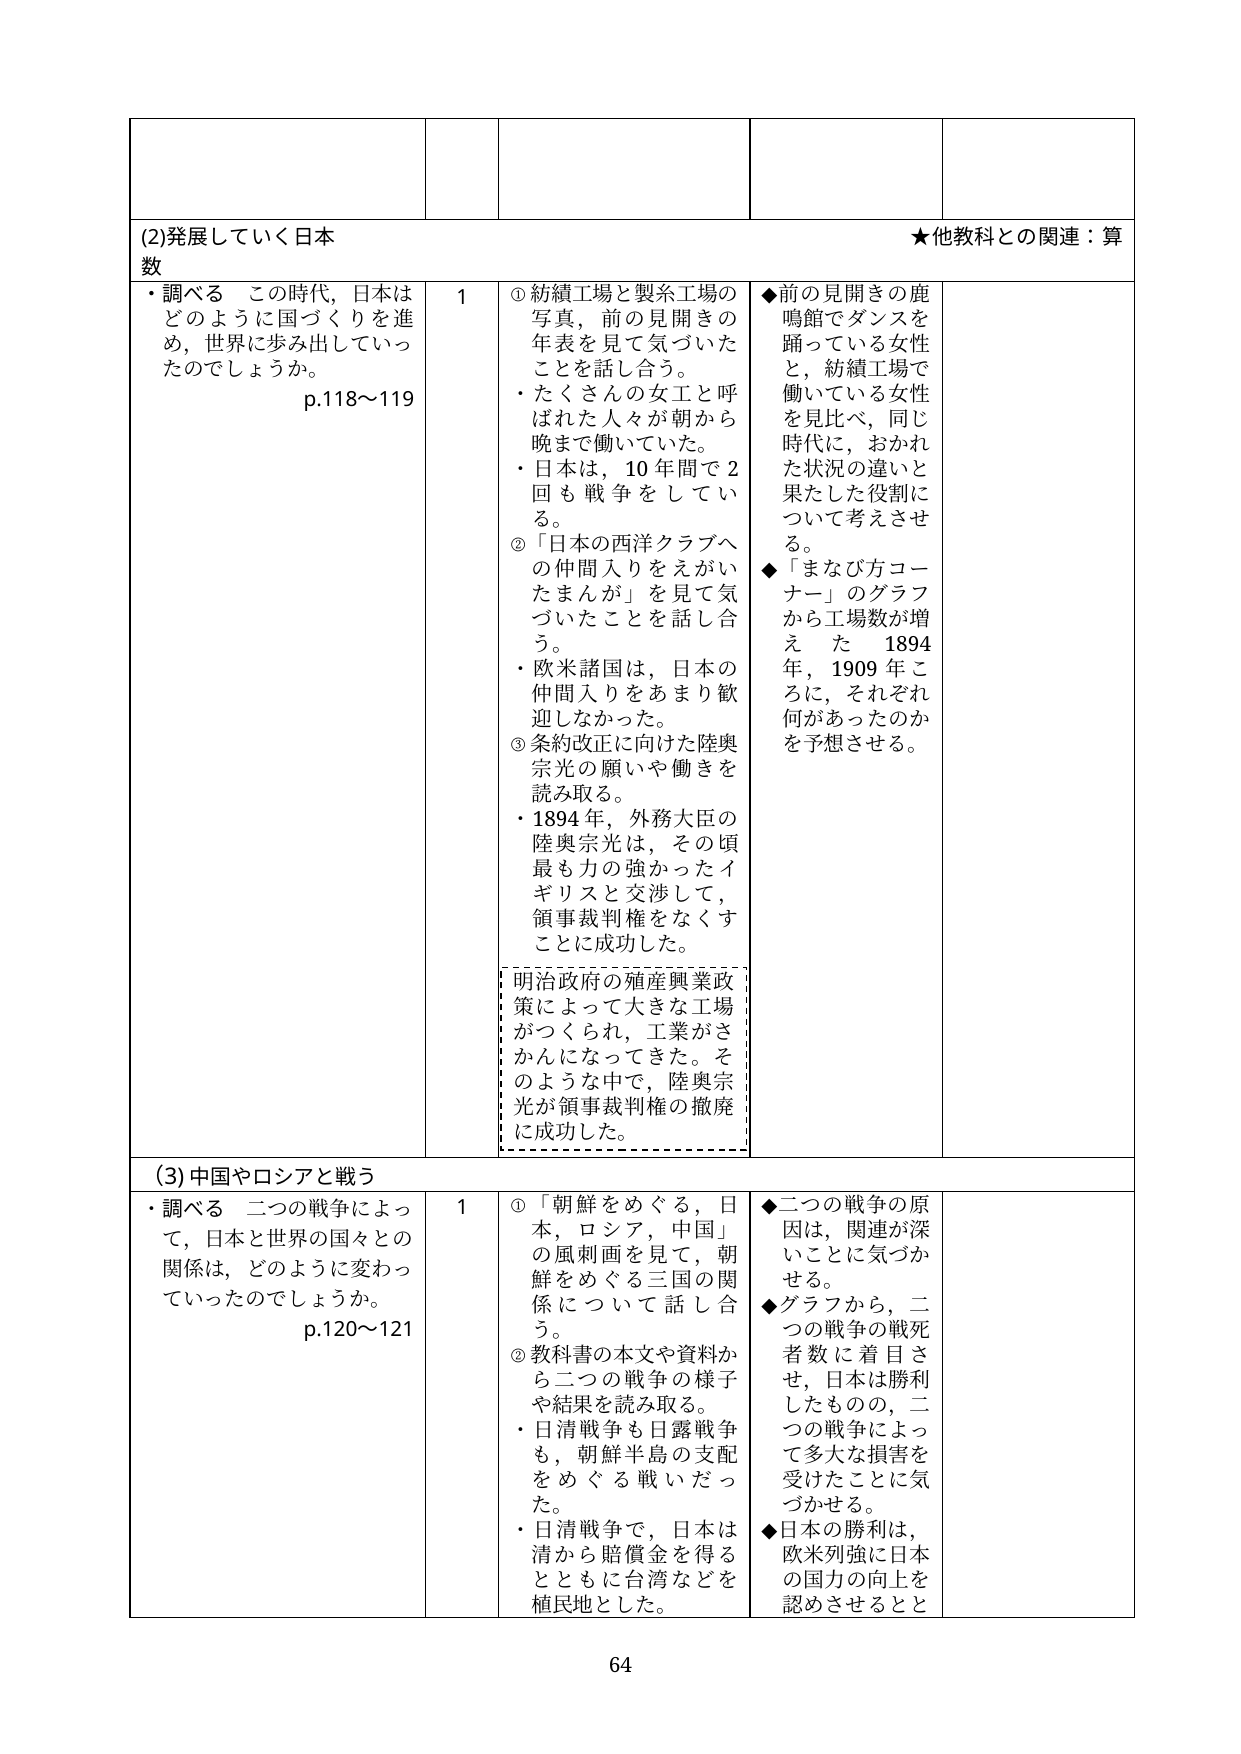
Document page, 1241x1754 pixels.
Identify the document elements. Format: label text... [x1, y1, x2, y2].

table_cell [131, 119, 425, 219]
table_cell ①紡績工場と製糸工場の写真，前の見開きの年表を見て気づいたことを話し合う。 ・たくさんの女工と呼ばれた人々が朝から晩まで働いていた。 ・日本は，10年間で2回も戦争をしている。 ②「日本の西洋クラブへの仲間入りをえがいたまんが」を見て気づいたことを話し合う。 ・欧米諸国は，日本の仲間入りをあまり歓迎しなかった。 ③条約改正に向けた陸奥宗光の願いや働きを読み取る。 ・1894年，外務大臣の陸奥宗光は，その頃最も力の強かったイギリスと交渉して，領事裁判権をなくすことに成功した。 [499, 282, 749, 1157]
table_cell ・調べる この時代，日本はどのように国づくりを進め，世界に歩み出していったのでしょうか。 p.118～119 [131, 282, 425, 1157]
table_cell 1 [426, 282, 498, 1157]
table_cell (2)発展していく日本 ★他教科との関連：算数 [131, 220, 1134, 281]
table_cell [943, 1192, 1134, 1617]
table_cell [943, 282, 1134, 1157]
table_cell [131, 1192, 425, 1617]
table_cell 1 [426, 119, 498, 219]
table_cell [751, 119, 942, 219]
table_cell ◆前の見開きの鹿鳴館でダンスを踊っている女性と，紡績工場で働いている女性を見比べ，同じ時代に，おかれた状況の違いと果たした役割について考えさせる。 ◆「まなび方コーナー」のグラフから工場数が増えた1894年，1909年ころに，それぞれ何があったのかを予想させる。 [751, 282, 942, 1157]
table_cell （3) 中国やロシアと戦う [131, 1158, 1134, 1191]
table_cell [751, 1192, 942, 1617]
table_cell 1 [426, 1192, 498, 1617]
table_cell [499, 119, 749, 219]
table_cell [499, 1192, 749, 1617]
table_cell [943, 119, 1134, 219]
